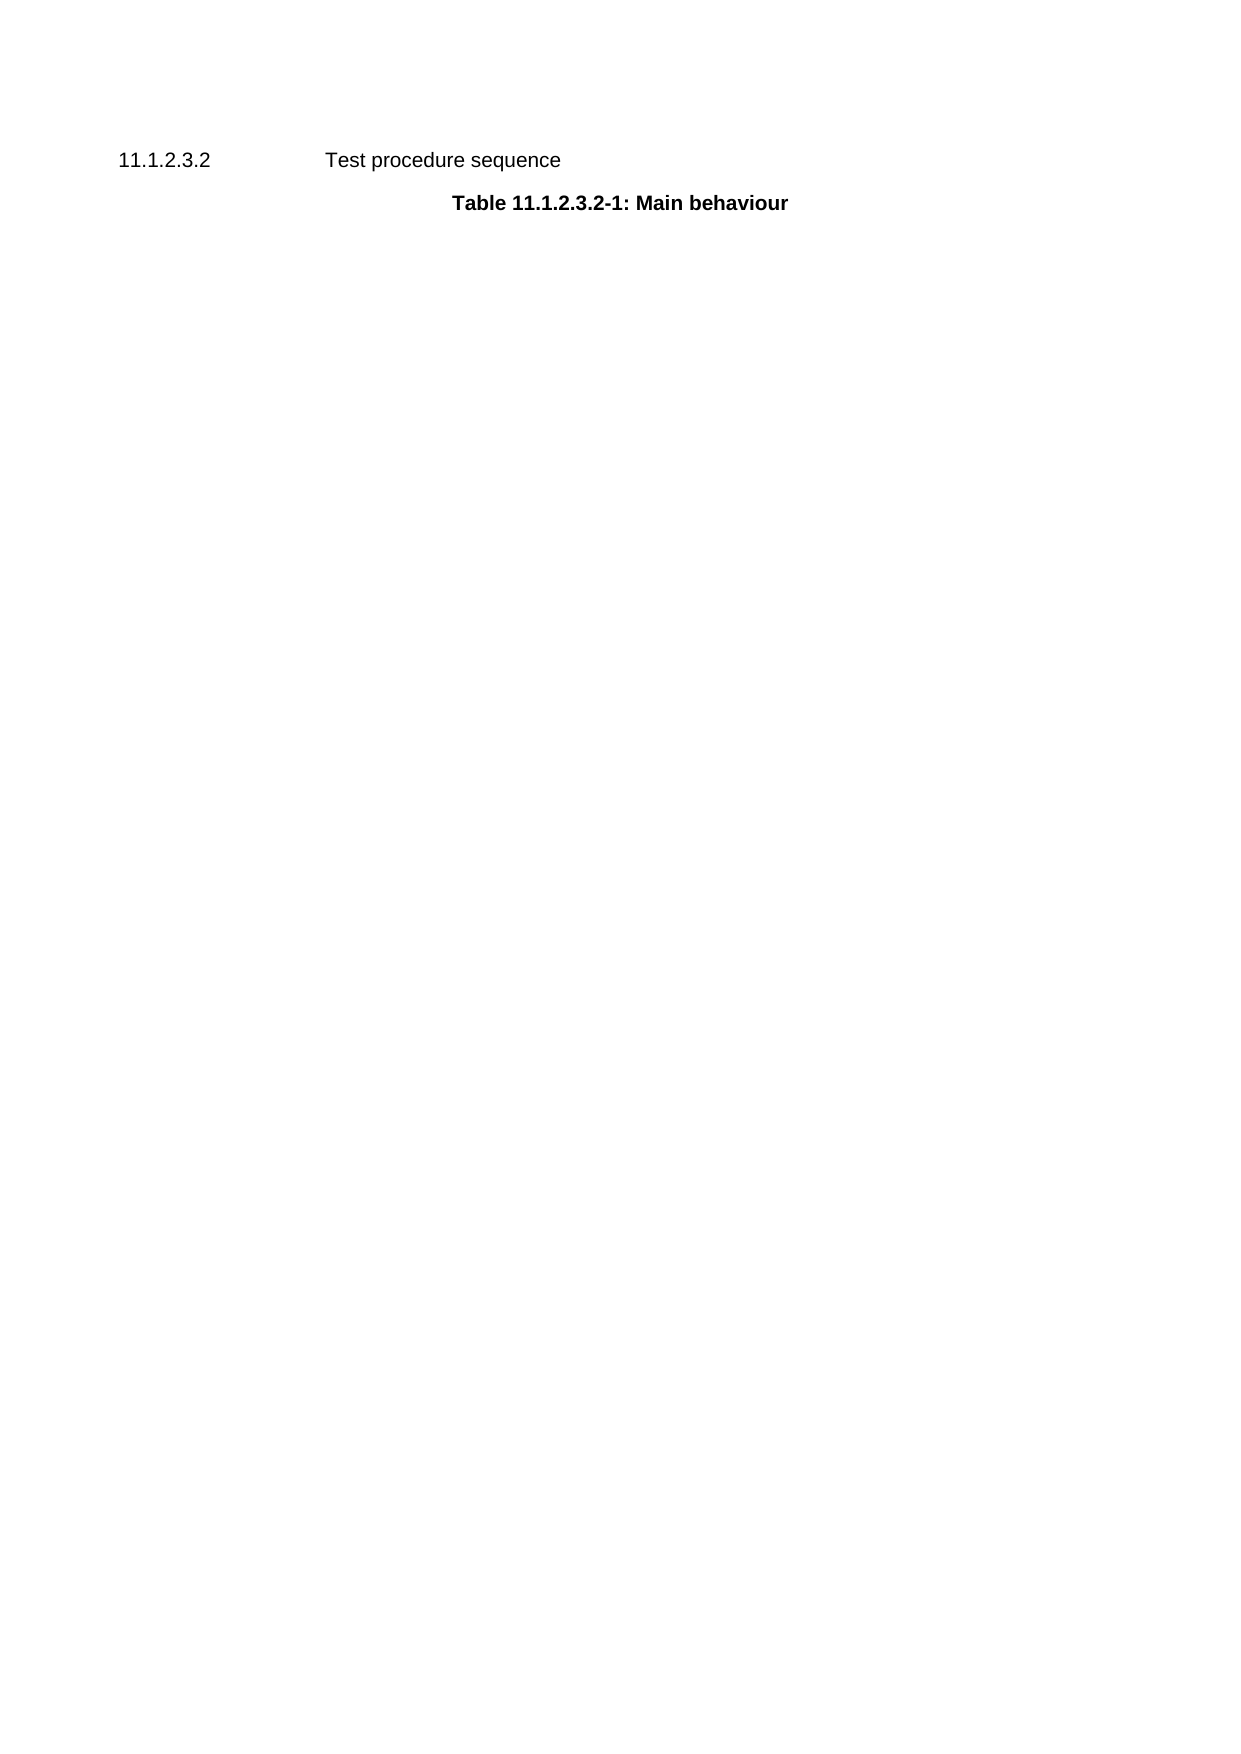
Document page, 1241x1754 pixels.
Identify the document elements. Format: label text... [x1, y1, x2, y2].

text 11.1.2.3.2 Test procedure sequence [118, 148, 1122, 172]
text Table 11.1.2.3.2-1: Main behaviour [118, 190, 1122, 214]
